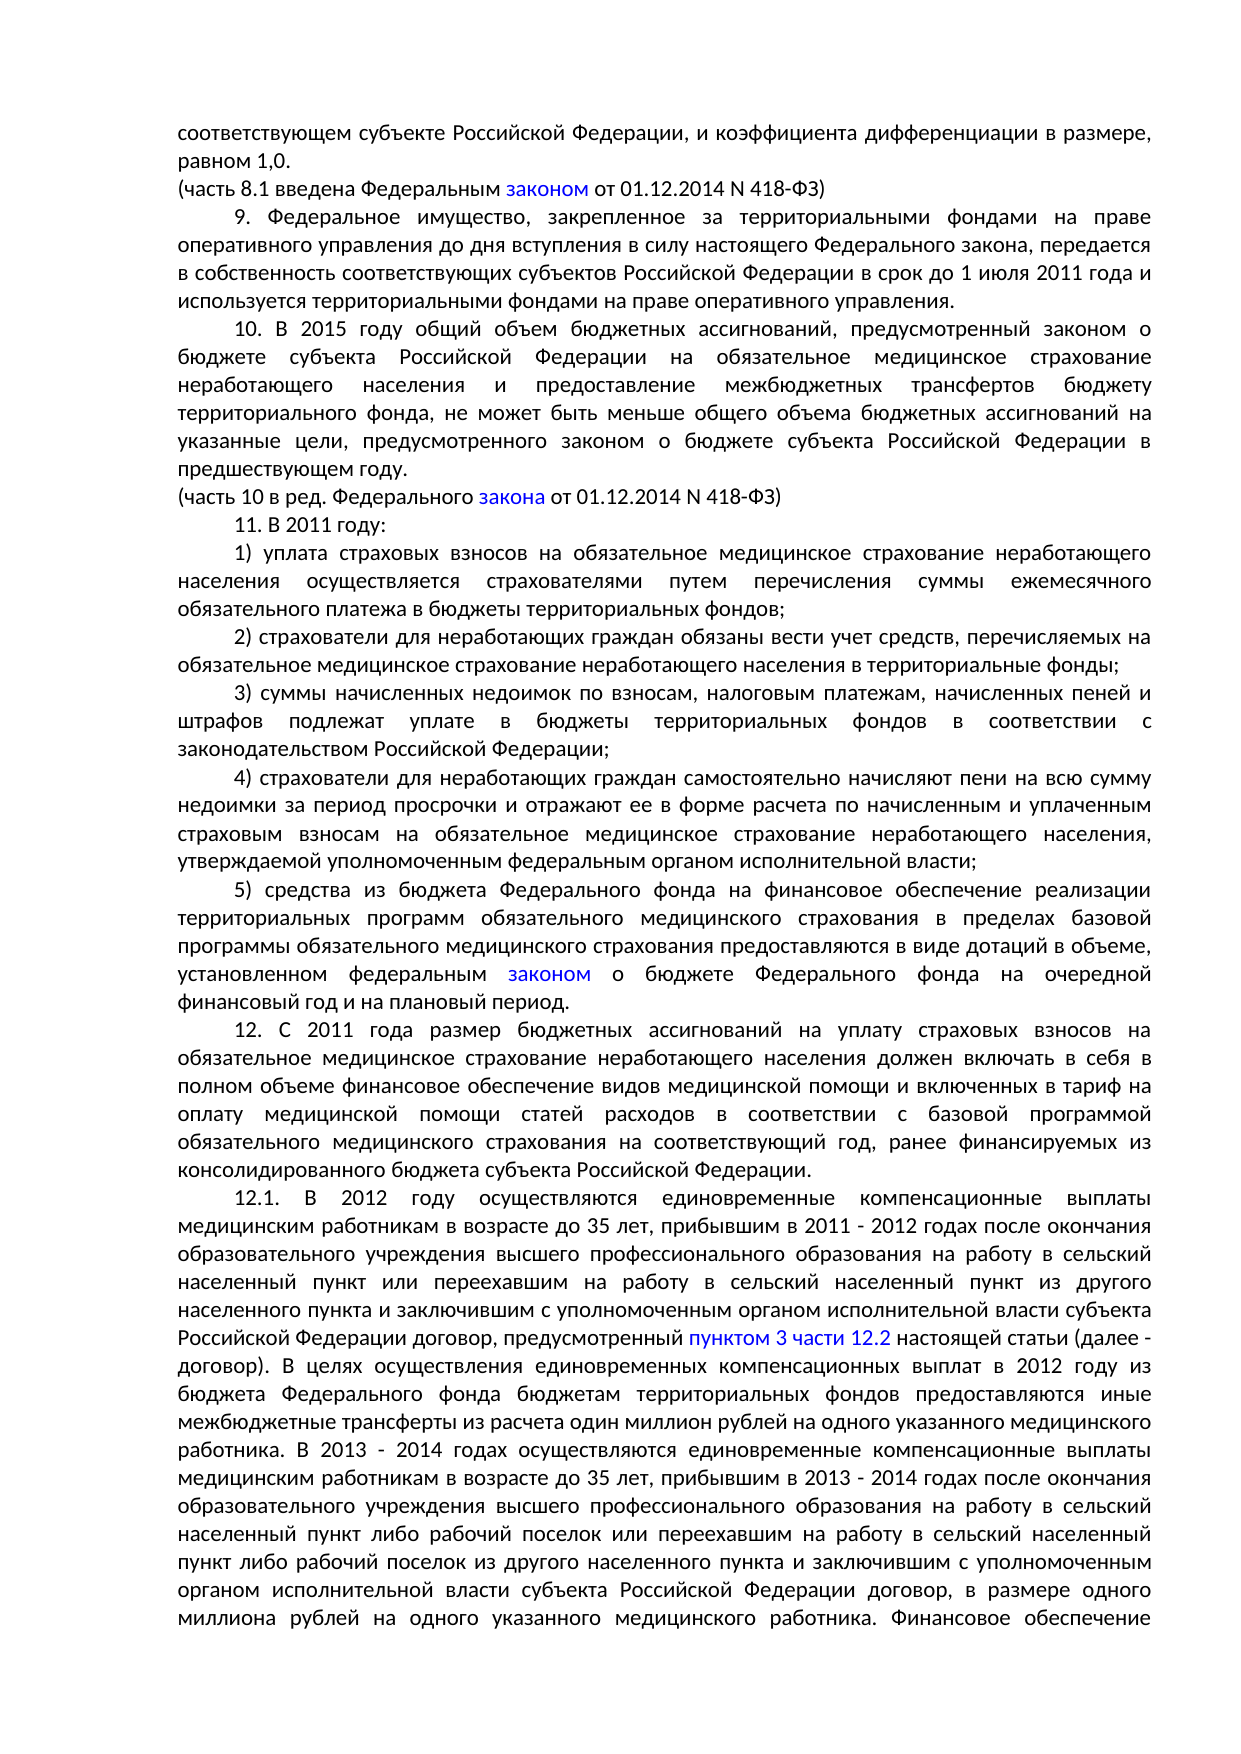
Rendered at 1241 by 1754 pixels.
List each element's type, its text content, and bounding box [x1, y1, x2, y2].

text 4) страхователи для неработающих граждан самостоятельно начисляют пени на всю сумму недоимки за период просрочки и отражают ее в форме расчета по начисленным и уплаченным страховым взносам на обязательное медицинское страхование неработающего населения, утверждаемой уполномоченным федеральным органом исполнительной власти; [177, 763, 1152, 875]
text 9. Федеральное имущество, закрепленное за территориальными фондами на праве оперативного управления до дня вступления в силу настоящего Федерального закона, передается в собственность соответствующих субъектов Российской Федерации в срок до 1 июля 2011 года и используется территориальными фондами на праве оперативного управления. [177, 202, 1152, 314]
text (часть 8.1 введена Федеральным законом от 01.12.2014 N 418-ФЗ) [177, 174, 1152, 202]
text 10. В 2015 году общий объем бюджетных ассигнований, предусмотренный законом о бюджете субъекта Российской Федерации на обязательное медицинское страхование неработающего населения и предоставление межбюджетных трансфертов бюджету территориального фонда, не может быть меньше общего объема бюджетных ассигнований на указанные цели, предусмотренного законом о бюджете субъекта Российской Федерации в предшествующем году. [177, 314, 1152, 482]
text 1) уплата страховых взносов на обязательное медицинское страхование неработающего населения осуществляется страхователями путем перечисления суммы ежемесячного обязательного платежа в бюджеты территориальных фондов; [177, 538, 1152, 622]
text 11. В 2011 году: [177, 510, 1152, 538]
text 3) суммы начисленных недоимок по взносам, налоговым платежам, начисленных пеней и штрафов подлежат уплате в бюджеты территориальных фондов в соответствии с законодательством Российской Федерации; [177, 678, 1152, 763]
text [177, 1183, 1152, 1631]
text 12. С 2011 года размер бюджетных ассигнований на уплату страховых взносов на обязательное медицинское страхование неработающего населения должен включать в себя в полном объеме финансовое обеспечение видов медицинской помощи и включенных в тариф на оплату медицинской помощи статей расходов в соответствии с базовой программой обязательного медицинского страхования на соответствующий год, ранее финансируемых из консолидированного бюджета субъекта Российской Федерации. [177, 1015, 1152, 1183]
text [177, 118, 1152, 174]
text 2) страхователи для неработающих граждан обязаны вести учет средств, перечисляемых на обязательное медицинское страхование неработающего населения в территориальные фонды; [177, 622, 1152, 678]
text 5) средства из бюджета Федерального фонда на финансовое обеспечение реализации территориальных программ обязательного медицинского страхования в пределах базовой программы обязательного медицинского страхования предоставляются в виде дотаций в объеме, установленном федеральным законом о бюджете Федерального фонда на очередной финансовый год и на плановый период. [177, 875, 1152, 1015]
text (часть 10 в ред. Федерального закона от 01.12.2014 N 418-ФЗ) [177, 482, 1152, 510]
